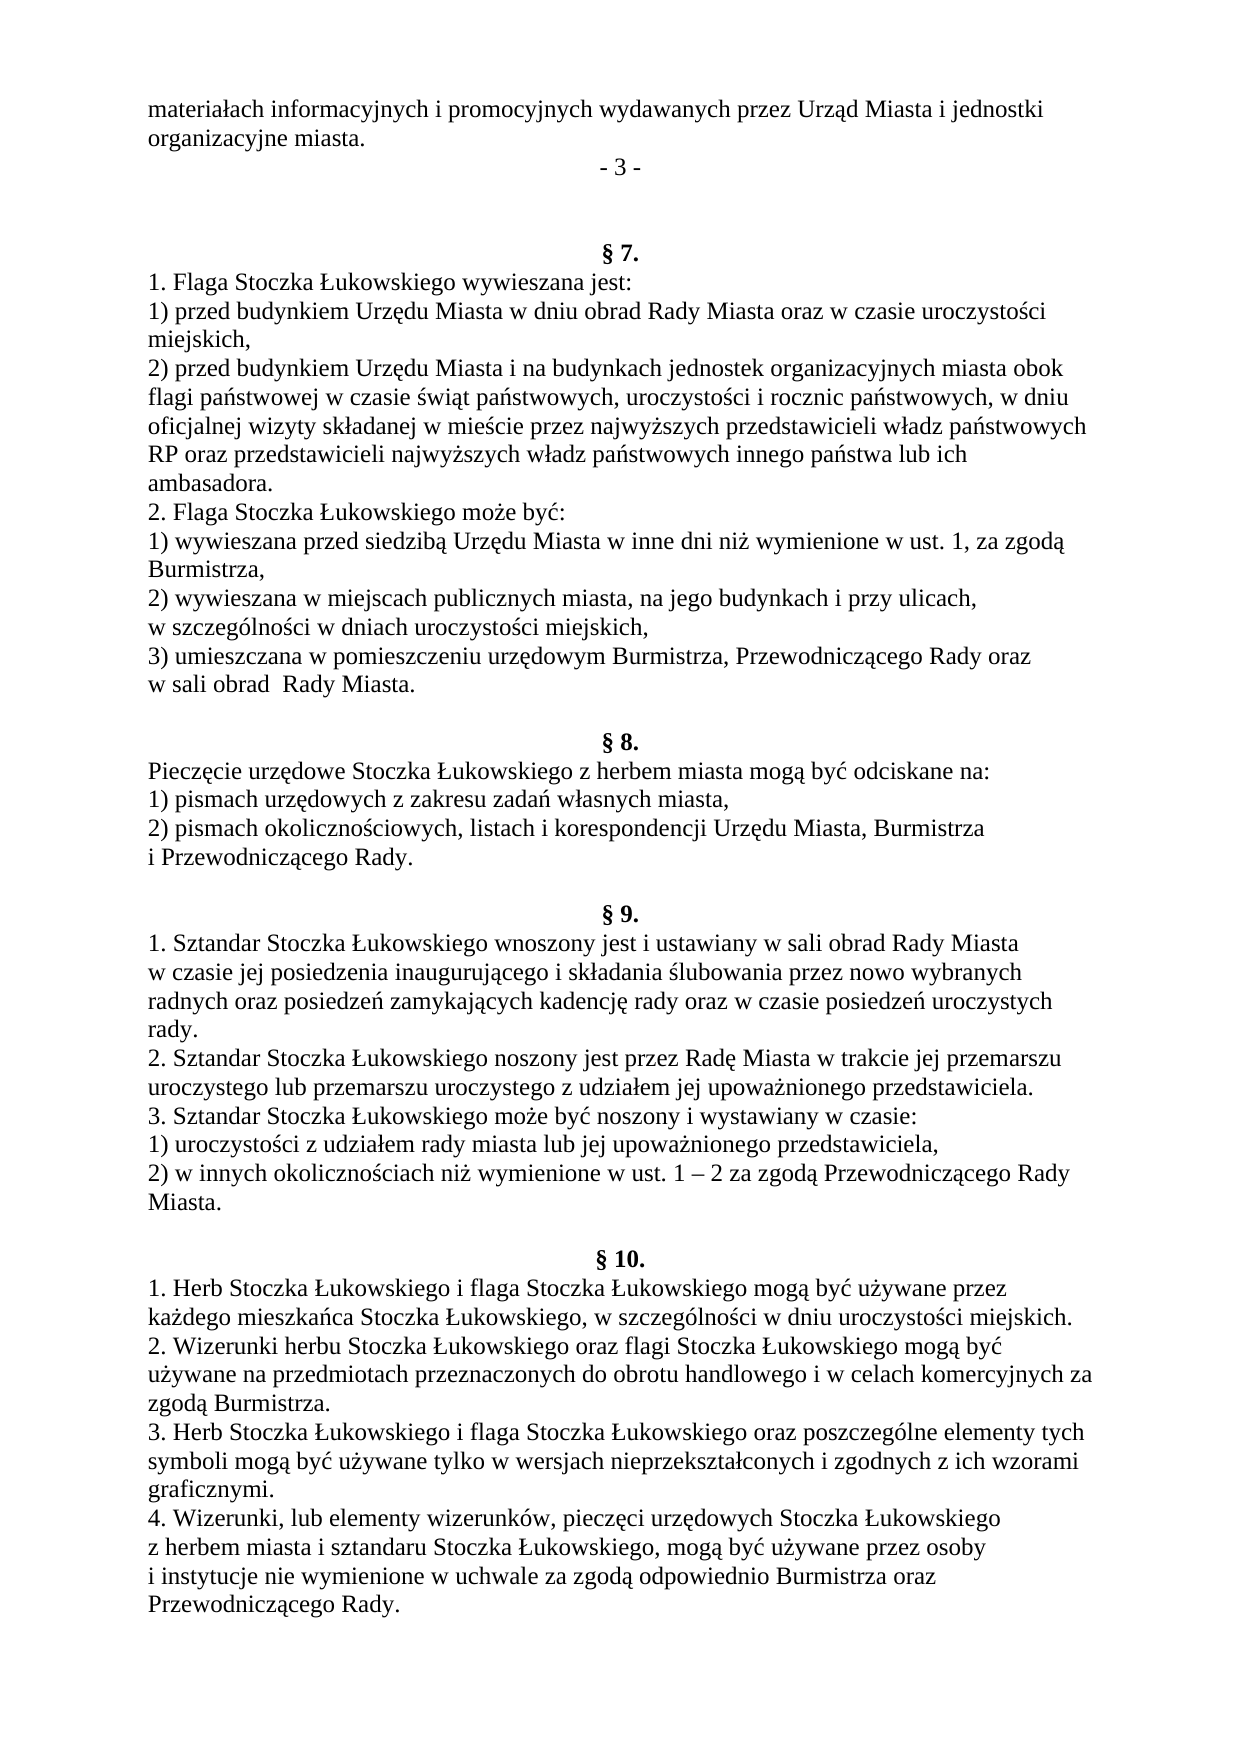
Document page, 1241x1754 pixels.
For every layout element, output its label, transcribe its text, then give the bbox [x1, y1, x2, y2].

text 2) przed budynkiem Urzędu Miasta i na budynkach jednostek organizacyjnych miasta obok flagi państwowej w czasie świąt państwowych, uroczystości i rocznic państwowych, w dniu oficjalnej wizyty składanej w mieście przez najwyższych przedstawicieli władz państwowych RP oraz przedstawicieli najwyższych władz państwowych innego państwa lub ich ambasadora. [148, 353, 1092, 497]
text 1. Sztandar Stoczka Łukowskiego wnoszony jest i ustawiany w sali obrad Rady Miasta w czasie jej posiedzenia inaugurującego i składania ślubowania przez nowo wybranych radnych oraz posiedzeń zamykających kadencję rady oraz w czasie posiedzeń uroczystych rady. [148, 928, 1092, 1043]
text 1. Flaga Stoczka Łukowskiego wywieszana jest: [148, 267, 1092, 296]
text 4. Wizerunki, lub elementy wizerunków, pieczęci urzędowych Stoczka Łukowskiego z herbem miasta i sztandaru Stoczka Łukowskiego, mogą być używane przez osoby i instytucje nie wymienione w uchwale za zgodą odpowiednio Burmistrza oraz Przewodniczącego Rady. [148, 1503, 1092, 1618]
text 1) wywieszana przed siedzibą Urzędu Miasta w inne dni niż wymienione w ust. 1, za zgodą Burmistrza, [148, 526, 1092, 583]
text 3. Sztandar Stoczka Łukowskiego może być noszony i wystawiany w czasie: [148, 1101, 1092, 1129]
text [148, 94, 1092, 152]
text 3) umieszczana w pomieszczeniu urzędowym Burmistrza, Przewodniczącego Rady oraz w sali obrad Rady Miasta. [148, 641, 1092, 698]
text 1. Herb Stoczka Łukowskiego i flaga Stoczka Łukowskiego mogą być używane przez każdego mieszkańca Stoczka Łukowskiego, w szczególności w dniu uroczystości miejskich. [148, 1273, 1092, 1331]
text 1) pismach urzędowych z zakresu zadań własnych miasta, [148, 784, 1092, 813]
text § 9. [148, 899, 1092, 928]
text 2. Wizerunki herbu Stoczka Łukowskiego oraz flagi Stoczka Łukowskiego mogą być używane na przedmiotach przeznaczonych do obrotu handlowego i w celach komercyjnych za zgodą Burmistrza. [148, 1331, 1092, 1417]
text 1) uroczystości z udziałem rady miasta lub jej upoważnionego przedstawiciela, [148, 1129, 1092, 1158]
text 2. Sztandar Stoczka Łukowskiego noszony jest przez Radę Miasta w trakcie jej przemarszu uroczystego lub przemarszu uroczystego z udziałem jej upoważnionego przedstawiciela. [148, 1043, 1092, 1101]
text - 3 - [148, 152, 1092, 181]
text Pieczęcie urzędowe Stoczka Łukowskiego z herbem miasta mogą być odciskane na: [148, 756, 1092, 784]
text 2. Flaga Stoczka Łukowskiego może być: [148, 497, 1092, 526]
text 2) wywieszana w miejscach publicznych miasta, na jego budynkach i przy ulicach, w szczególności w dniach uroczystości miejskich, [148, 583, 1092, 641]
text § 8. [148, 727, 1092, 756]
text 2) w innych okolicznościach niż wymienione w ust. 1 – 2 za zgodą Przewodniczącego Rady Miasta. [148, 1158, 1092, 1216]
text § 10. [148, 1244, 1092, 1273]
text 3. Herb Stoczka Łukowskiego i flaga Stoczka Łukowskiego oraz poszczególne elementy tych symboli mogą być używane tylko w wersjach nieprzekształconych i zgodnych z ich wzorami graficznymi. [148, 1417, 1092, 1503]
text 2) pismach okolicznościowych, listach i korespondencji Urzędu Miasta, Burmistrza i Przewodniczącego Rady. [148, 813, 1092, 871]
text § 7. [148, 238, 1092, 267]
text 1) przed budynkiem Urzędu Miasta w dniu obrad Rady Miasta oraz w czasie uroczystości miejskich, [148, 296, 1092, 353]
